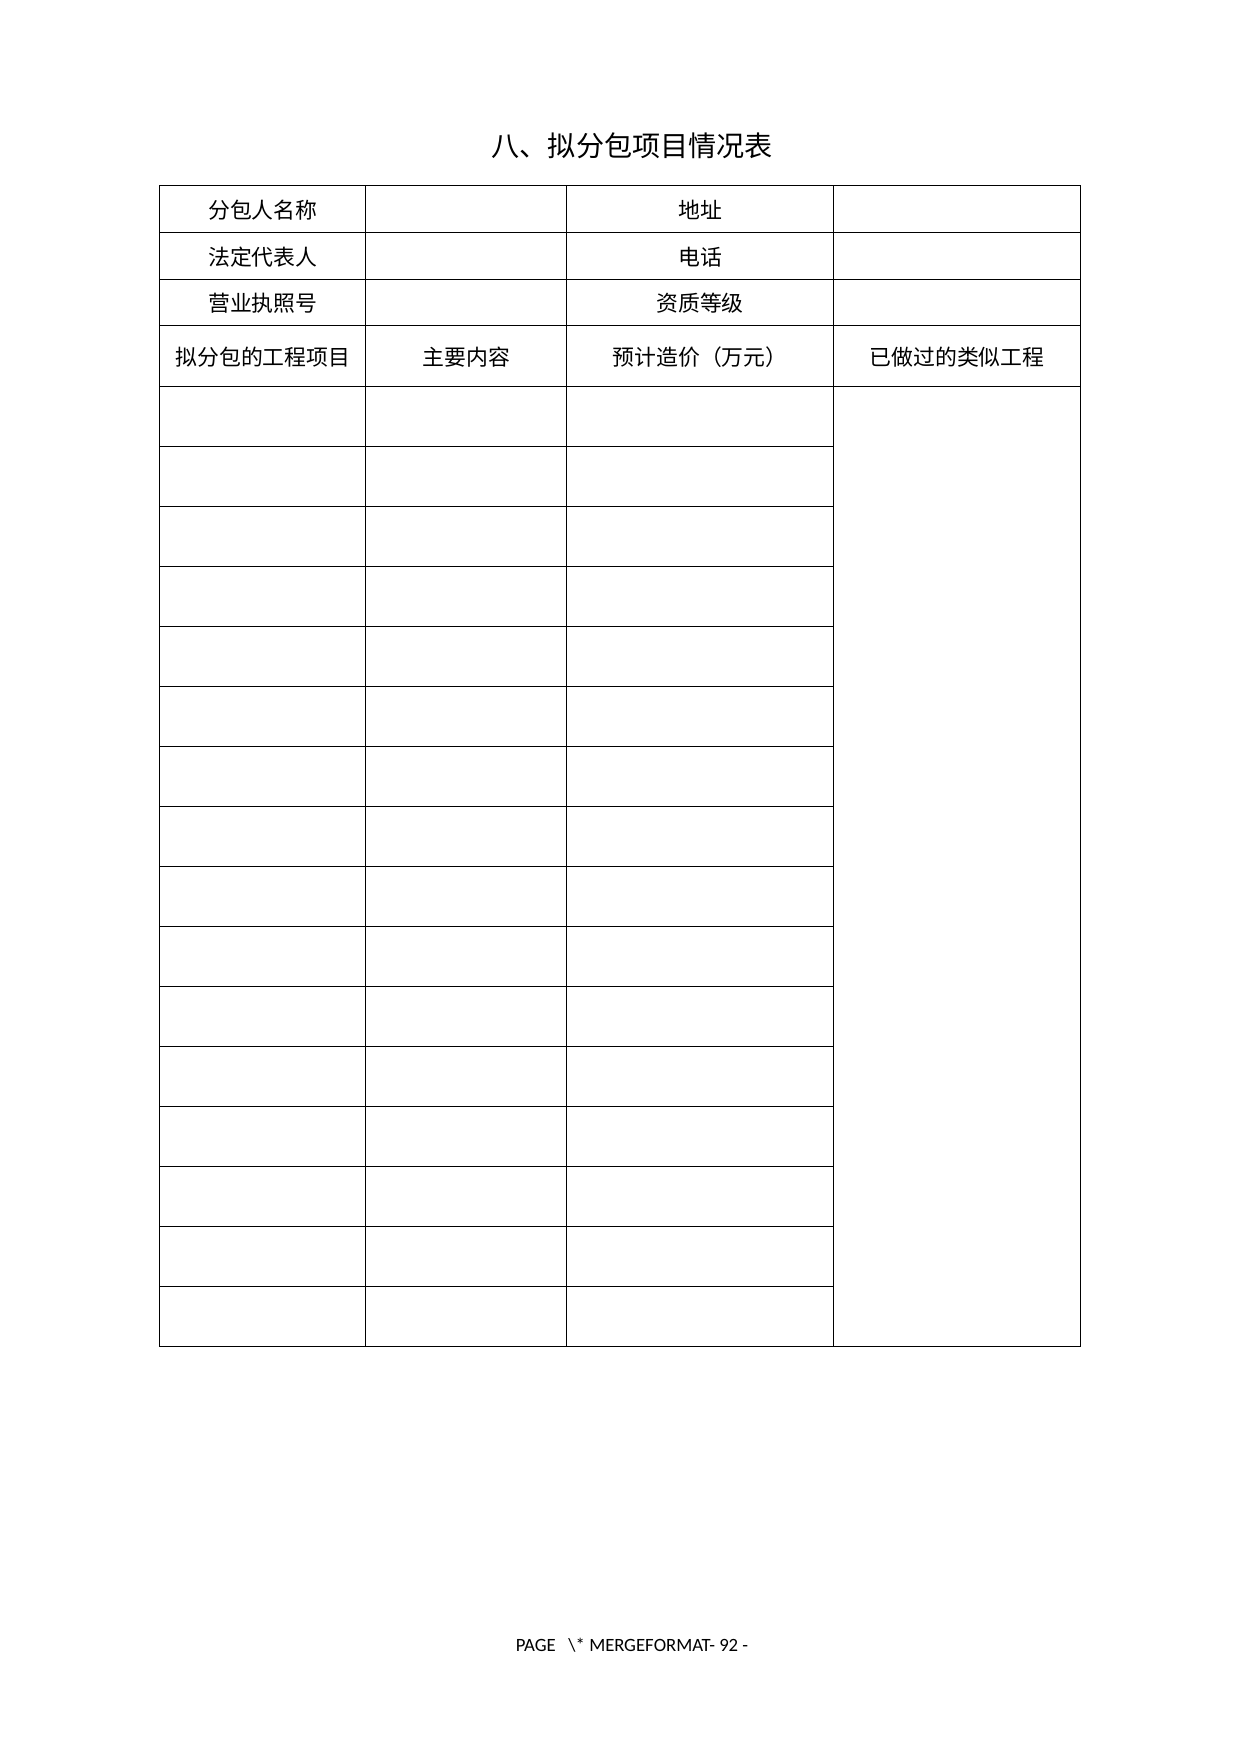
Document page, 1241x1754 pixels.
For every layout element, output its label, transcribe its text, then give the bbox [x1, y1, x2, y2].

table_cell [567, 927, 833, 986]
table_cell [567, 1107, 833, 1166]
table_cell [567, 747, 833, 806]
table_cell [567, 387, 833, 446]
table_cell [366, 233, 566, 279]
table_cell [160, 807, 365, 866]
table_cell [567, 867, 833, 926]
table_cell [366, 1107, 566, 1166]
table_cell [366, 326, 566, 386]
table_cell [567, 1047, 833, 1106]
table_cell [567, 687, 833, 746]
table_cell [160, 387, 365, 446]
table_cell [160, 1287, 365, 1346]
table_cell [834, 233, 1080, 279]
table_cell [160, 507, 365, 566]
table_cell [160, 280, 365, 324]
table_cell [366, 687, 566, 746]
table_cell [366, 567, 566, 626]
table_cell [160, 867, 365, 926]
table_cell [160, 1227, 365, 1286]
text 八、拟分包项目情况表 [148, 124, 1116, 165]
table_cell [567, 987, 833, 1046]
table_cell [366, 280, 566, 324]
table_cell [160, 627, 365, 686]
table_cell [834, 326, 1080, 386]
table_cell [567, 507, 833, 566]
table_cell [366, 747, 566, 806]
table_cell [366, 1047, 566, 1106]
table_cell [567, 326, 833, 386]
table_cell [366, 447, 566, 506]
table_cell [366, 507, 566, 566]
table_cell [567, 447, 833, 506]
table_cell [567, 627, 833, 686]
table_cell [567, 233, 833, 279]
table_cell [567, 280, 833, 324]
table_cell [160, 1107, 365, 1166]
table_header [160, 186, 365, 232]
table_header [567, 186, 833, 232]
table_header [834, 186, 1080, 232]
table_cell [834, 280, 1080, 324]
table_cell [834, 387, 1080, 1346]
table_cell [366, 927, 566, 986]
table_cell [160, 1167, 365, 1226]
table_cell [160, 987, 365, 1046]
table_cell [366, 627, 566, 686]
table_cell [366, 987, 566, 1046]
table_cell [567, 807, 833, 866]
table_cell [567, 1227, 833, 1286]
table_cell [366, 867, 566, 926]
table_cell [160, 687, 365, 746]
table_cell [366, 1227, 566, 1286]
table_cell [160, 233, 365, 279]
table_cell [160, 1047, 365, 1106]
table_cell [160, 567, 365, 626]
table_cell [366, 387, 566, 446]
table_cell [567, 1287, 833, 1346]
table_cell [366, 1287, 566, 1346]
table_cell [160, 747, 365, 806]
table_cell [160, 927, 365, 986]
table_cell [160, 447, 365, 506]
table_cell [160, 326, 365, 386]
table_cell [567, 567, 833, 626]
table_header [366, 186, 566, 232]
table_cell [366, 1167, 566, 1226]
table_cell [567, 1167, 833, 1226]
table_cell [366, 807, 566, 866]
